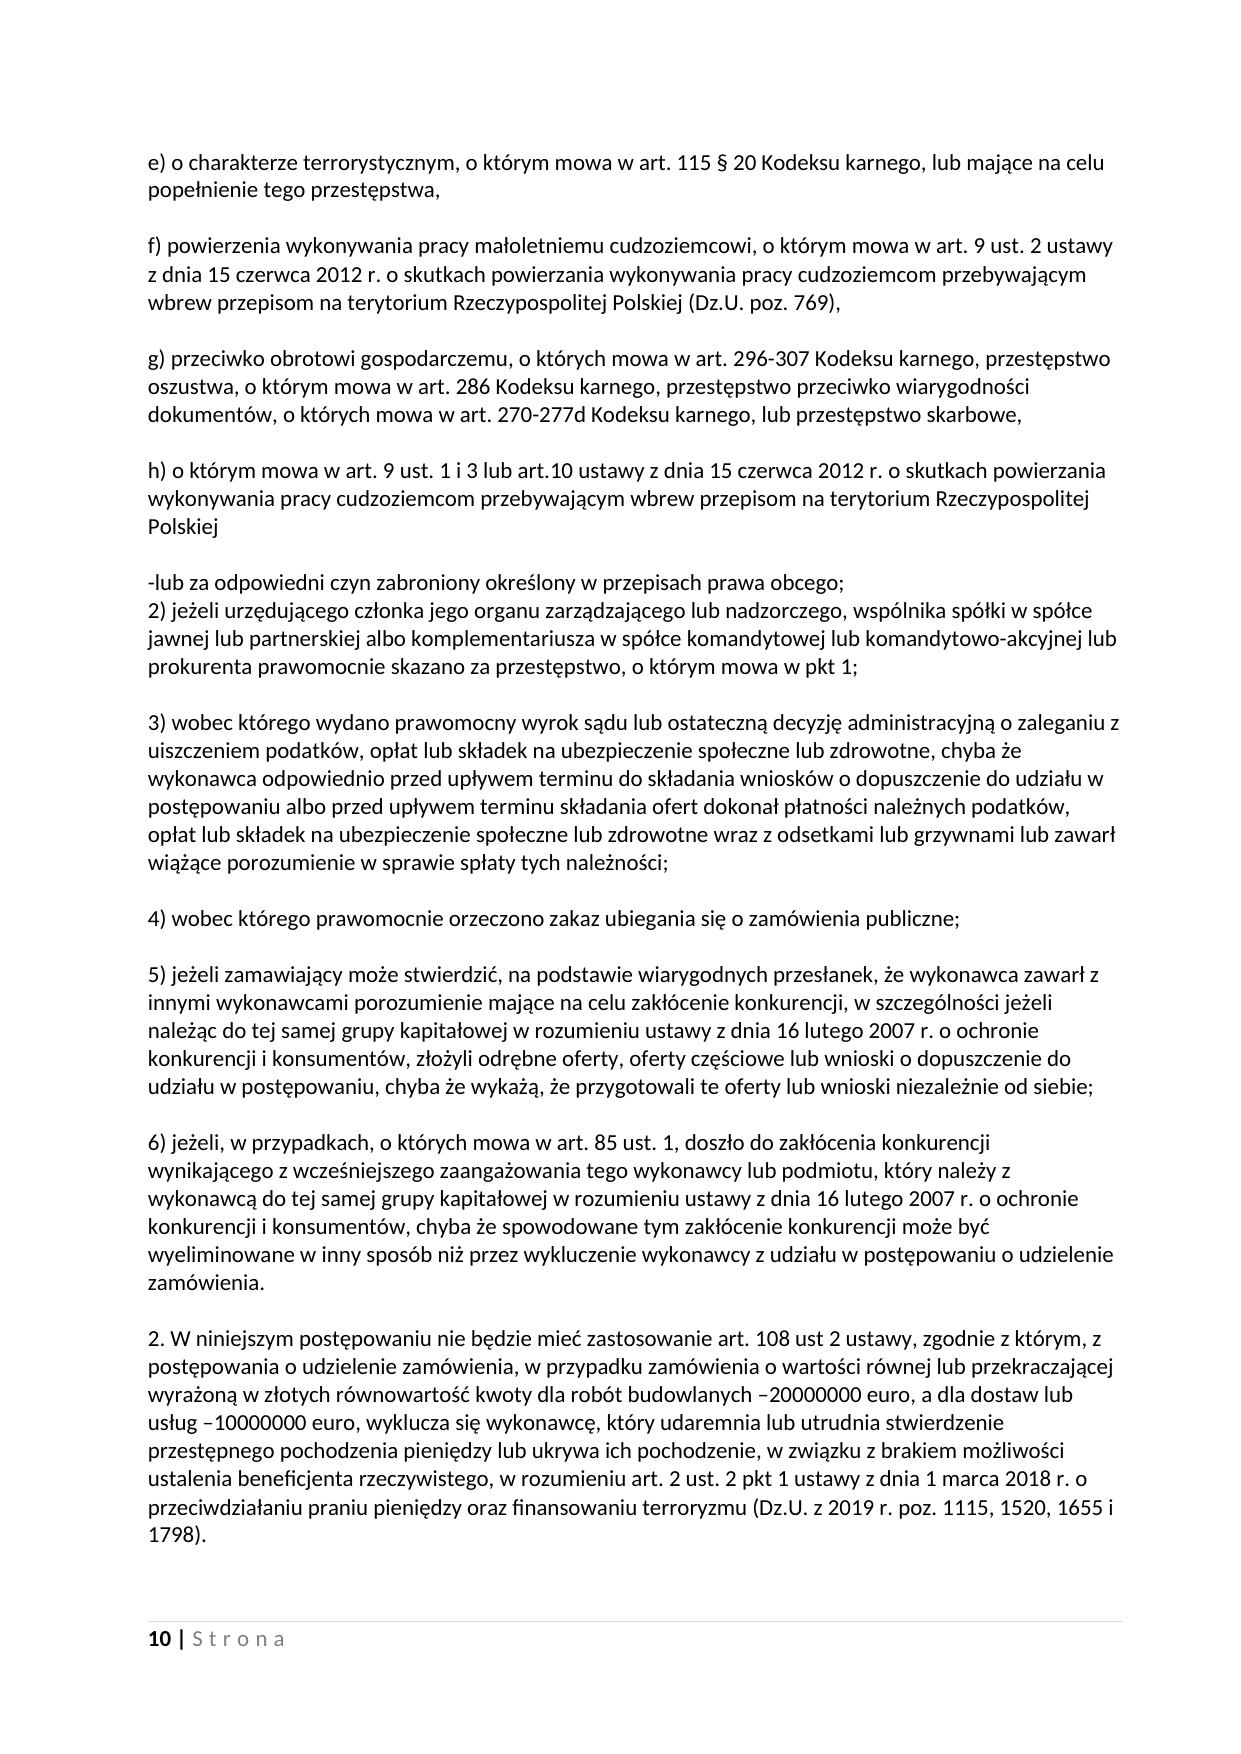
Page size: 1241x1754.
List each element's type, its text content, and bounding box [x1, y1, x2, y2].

text 3) wobec którego wydano prawomocny wyrok sądu lub ostateczną decyzję administracyjną o zaleganiu z uiszczeniem podatków, opłat lub składek na ubezpieczenie społeczne lub zdrowotne, chyba że wykonawca odpowiednio przed upływem terminu do składania wniosków o dopuszczenie do udziału w postępowaniu albo przed upływem terminu składania ofert dokonał płatności należnych podatków, opłat lub składek na ubezpieczenie społeczne lub zdrowotne wraz z odsetkami lub grzywnami lub zawarł wiążące porozumienie w sprawie spłaty tych należności; [148, 708, 1122, 876]
text -lub za odpowiedni czyn zabroniony określony w przepisach prawa obcego; [148, 568, 1122, 596]
text h) o którym mowa w art. 9 ust. 1 i 3 lub art.10 ustawy z dnia 15 czerwca 2012 r. o skutkach powierzania wykonywania pracy cudzoziemcom przebywającym wbrew przepisom na terytorium Rzeczypospolitej Polskiej [148, 456, 1122, 540]
text 2. W niniejszym postępowaniu nie będzie mieć zastosowanie art. 108 ust 2 ustawy, zgodnie z którym, z postępowania o udzielenie zamówienia, w przypadku zamówienia o wartości równej lub przekraczającej wyrażoną w złotych równowartość kwoty dla robót budowlanych –20000000 euro, a dla dostaw lub usług –10000000 euro, wyklucza się wykonawcę, który udaremnia lub utrudnia stwierdzenie przestępnego pochodzenia pieniędzy lub ukrywa ich pochodzenie, w związku z brakiem możliwości ustalenia beneficjenta rzeczywistego, w rozumieniu art. 2 ust. 2 pkt 1 ustawy z dnia 1 marca 2018 r. o przeciwdziałaniu praniu pieniędzy oraz finansowaniu terroryzmu (Dz.U. z 2019 r. poz. 1115, 1520, 1655 i 1798). [148, 1324, 1122, 1549]
text 6) jeżeli, w przypadkach, o których mowa w art. 85 ust. 1, doszło do zakłócenia konkurencji wynikającego z wcześniejszego zaangażowania tego wykonawcy lub podmiotu, który należy z wykonawcą do tej samej grupy kapitałowej w rozumieniu ustawy z dnia 16 lutego 2007 r. o ochronie konkurencji i konsumentów, chyba że spowodowane tym zakłócenie konkurencji może być wyeliminowane w inny sposób niż przez wykluczenie wykonawcy z udziału w postępowaniu o udzielenie zamówienia. [148, 1128, 1122, 1296]
text g) przeciwko obrotowi gospodarczemu, o których mowa w art. 296-307 Kodeksu karnego, przestępstwo oszustwa, o którym mowa w art. 286 Kodeksu karnego, przestępstwo przeciwko wiarygodności dokumentów, o których mowa w art. 270-277d Kodeksu karnego, lub przestępstwo skarbowe, [148, 344, 1122, 428]
text f) powierzenia wykonywania pracy małoletniemu cudzoziemcowi, o którym mowa w art. 9 ust. 2 ustawy z dnia 15 czerwca 2012 r. o skutkach powierzania wykonywania pracy cudzoziemcom przebywającym wbrew przepisom na terytorium Rzeczypospolitej Polskiej (Dz.U. poz. 769), [148, 232, 1122, 316]
text 5) jeżeli zamawiający może stwierdzić, na podstawie wiarygodnych przesłanek, że wykonawca zawarł z innymi wykonawcami porozumienie mające na celu zakłócenie konkurencji, w szczególności jeżeli należąc do tej samej grupy kapitałowej w rozumieniu ustawy z dnia 16 lutego 2007 r. o ochronie konkurencji i konsumentów, złożyli odrębne oferty, oferty częściowe lub wnioski o dopuszczenie do udziału w postępowaniu, chyba że wykażą, że przygotowali te oferty lub wnioski niezależnie od siebie; [148, 960, 1122, 1100]
text 2) jeżeli urzędującego członka jego organu zarządzającego lub nadzorczego, wspólnika spółki w spółce jawnej lub partnerskiej albo komplementariusza w spółce komandytowej lub komandytowo-akcyjnej lub prokurenta prawomocnie skazano za przestępstwo, o którym mowa w pkt 1; [148, 596, 1122, 680]
text 4) wobec którego prawomocnie orzeczono zakaz ubiegania się o zamówienia publiczne; [148, 904, 1122, 932]
text e) o charakterze terrorystycznym, o którym mowa w art. 115 § 20 Kodeksu karnego, lub mające na celu popełnienie tego przestępstwa, [148, 148, 1122, 204]
